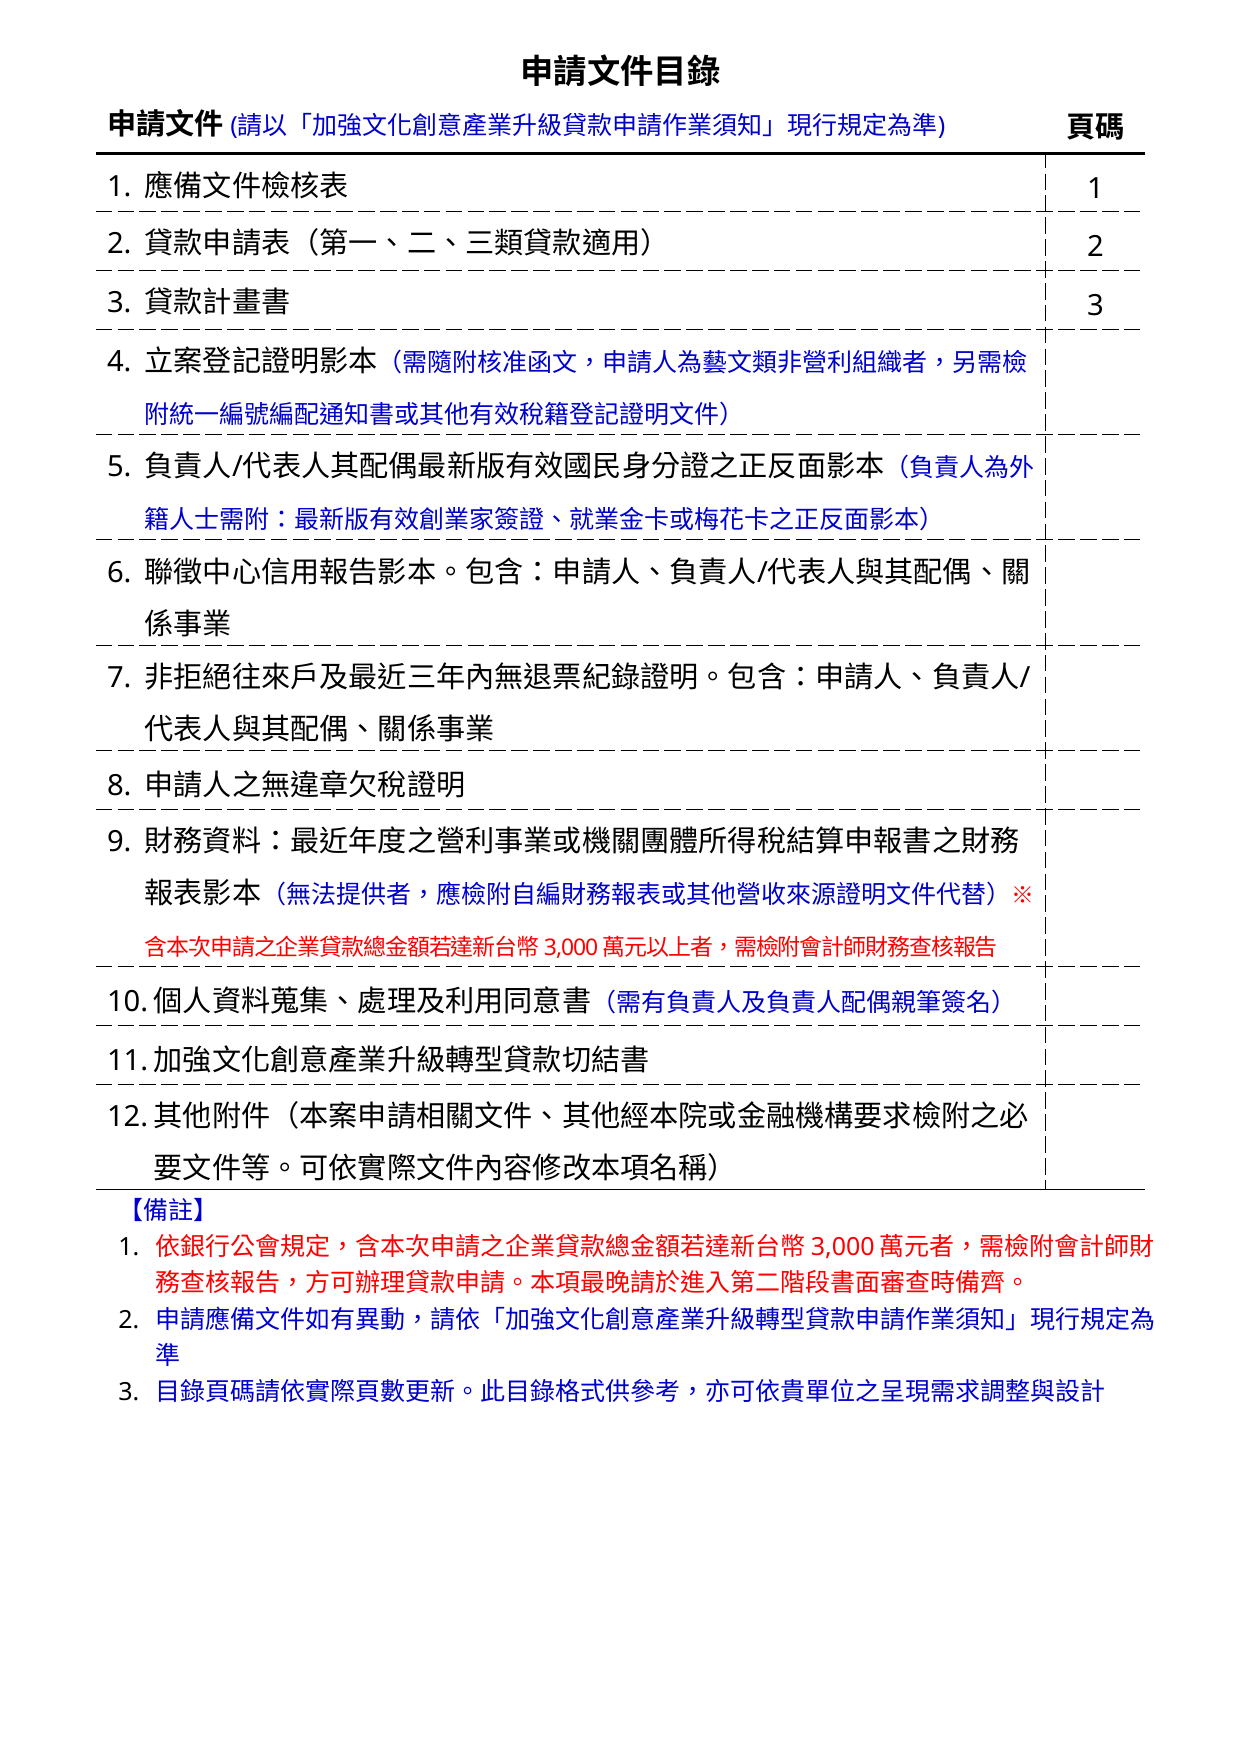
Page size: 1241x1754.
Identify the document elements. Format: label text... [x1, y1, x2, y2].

table_cell 財務資料：最近年度之營利事業或機關團體所得稅結算申報書之財務報表影本（無法提供者，應檢附自編財務報表或其他營收來源證明文件代替）※含本次申請之企業貸款總金額若達新台幣3,000萬元以上者，需檢附會計師財務查核報告 [96, 809, 1046, 966]
table_cell 貸款計畫書 [96, 270, 1046, 329]
table_cell [1046, 329, 1144, 434]
table_cell [1046, 645, 1144, 750]
table_cell 聯徵中心信用報告影本。包含：申請人、負責人/代表人與其配偶、關係事業 [96, 539, 1046, 644]
table_cell 1 [1046, 155, 1144, 211]
table_cell [1046, 750, 1144, 809]
table_cell [1046, 1084, 1144, 1189]
table_cell 個人資料蒐集、處理及利用同意書（需有負責人及負責人配偶親筆簽名） [96, 966, 1046, 1025]
table_cell [1046, 966, 1144, 1025]
text 申請文件目錄 [118, 44, 1122, 93]
table_cell [1046, 1025, 1144, 1084]
table_cell [1046, 539, 1144, 644]
table_cell 2 [1046, 211, 1144, 270]
table_cell 其他附件（本案申請相關文件、其他經本院或金融機構要求檢附之必要文件等。可依實際文件內容修改本項名稱） [96, 1084, 1046, 1189]
subtitle 【備註】 [118, 1190, 1122, 1227]
table_header 頁碼 [1046, 93, 1144, 152]
table_header 申請文件 (請以「加強文化創意產業升級貸款申請作業須知」現行規定為準) [96, 93, 1046, 152]
list 申請應備文件如有異動，請依「加強文化創意產業升級轉型貸款申請作業須知」現行規定為準 [118, 1299, 1167, 1372]
table_cell 加強文化創意產業升級轉型貸款切結書 [96, 1025, 1046, 1084]
table_cell 非拒絕往來戶及最近三年內無退票紀錄證明。包含：申請人、負責人/代表人與其配偶、關係事業 [96, 645, 1046, 750]
table_cell 立案登記證明影本（需隨附核准函文，申請人為藝文類非營利組織者，另需檢附統一編號編配通知書或其他有效稅籍登記證明文件） [96, 329, 1046, 434]
table_cell 申請人之無違章欠稅證明 [96, 750, 1046, 809]
table_cell 3 [1046, 270, 1144, 329]
table_cell 貸款申請表（第一、二、三類貸款適用） [96, 211, 1046, 270]
list 目錄頁碼請依實際頁數更新。此目錄格式供參考，亦可依貴單位之呈現需求調整與設計 [118, 1372, 1167, 1408]
table_cell 負責人/代表人其配偶最新版有效國民身分證之正反面影本（負責人為外籍人士需附：最新版有效創業家簽證、就業金卡或梅花卡之正反面影本） [96, 434, 1046, 539]
list 依銀行公會規定，含本次申請之企業貸款總金額若達新台幣3,000萬元者，需檢附會計師財務查核報告，方可辦理貸款申請。本項最晚請於進入第二階段書面審查時備齊。 [118, 1227, 1167, 1299]
table_cell [1046, 809, 1144, 966]
table_cell 應備文件檢核表 [96, 155, 1046, 211]
table_cell [1046, 434, 1144, 539]
